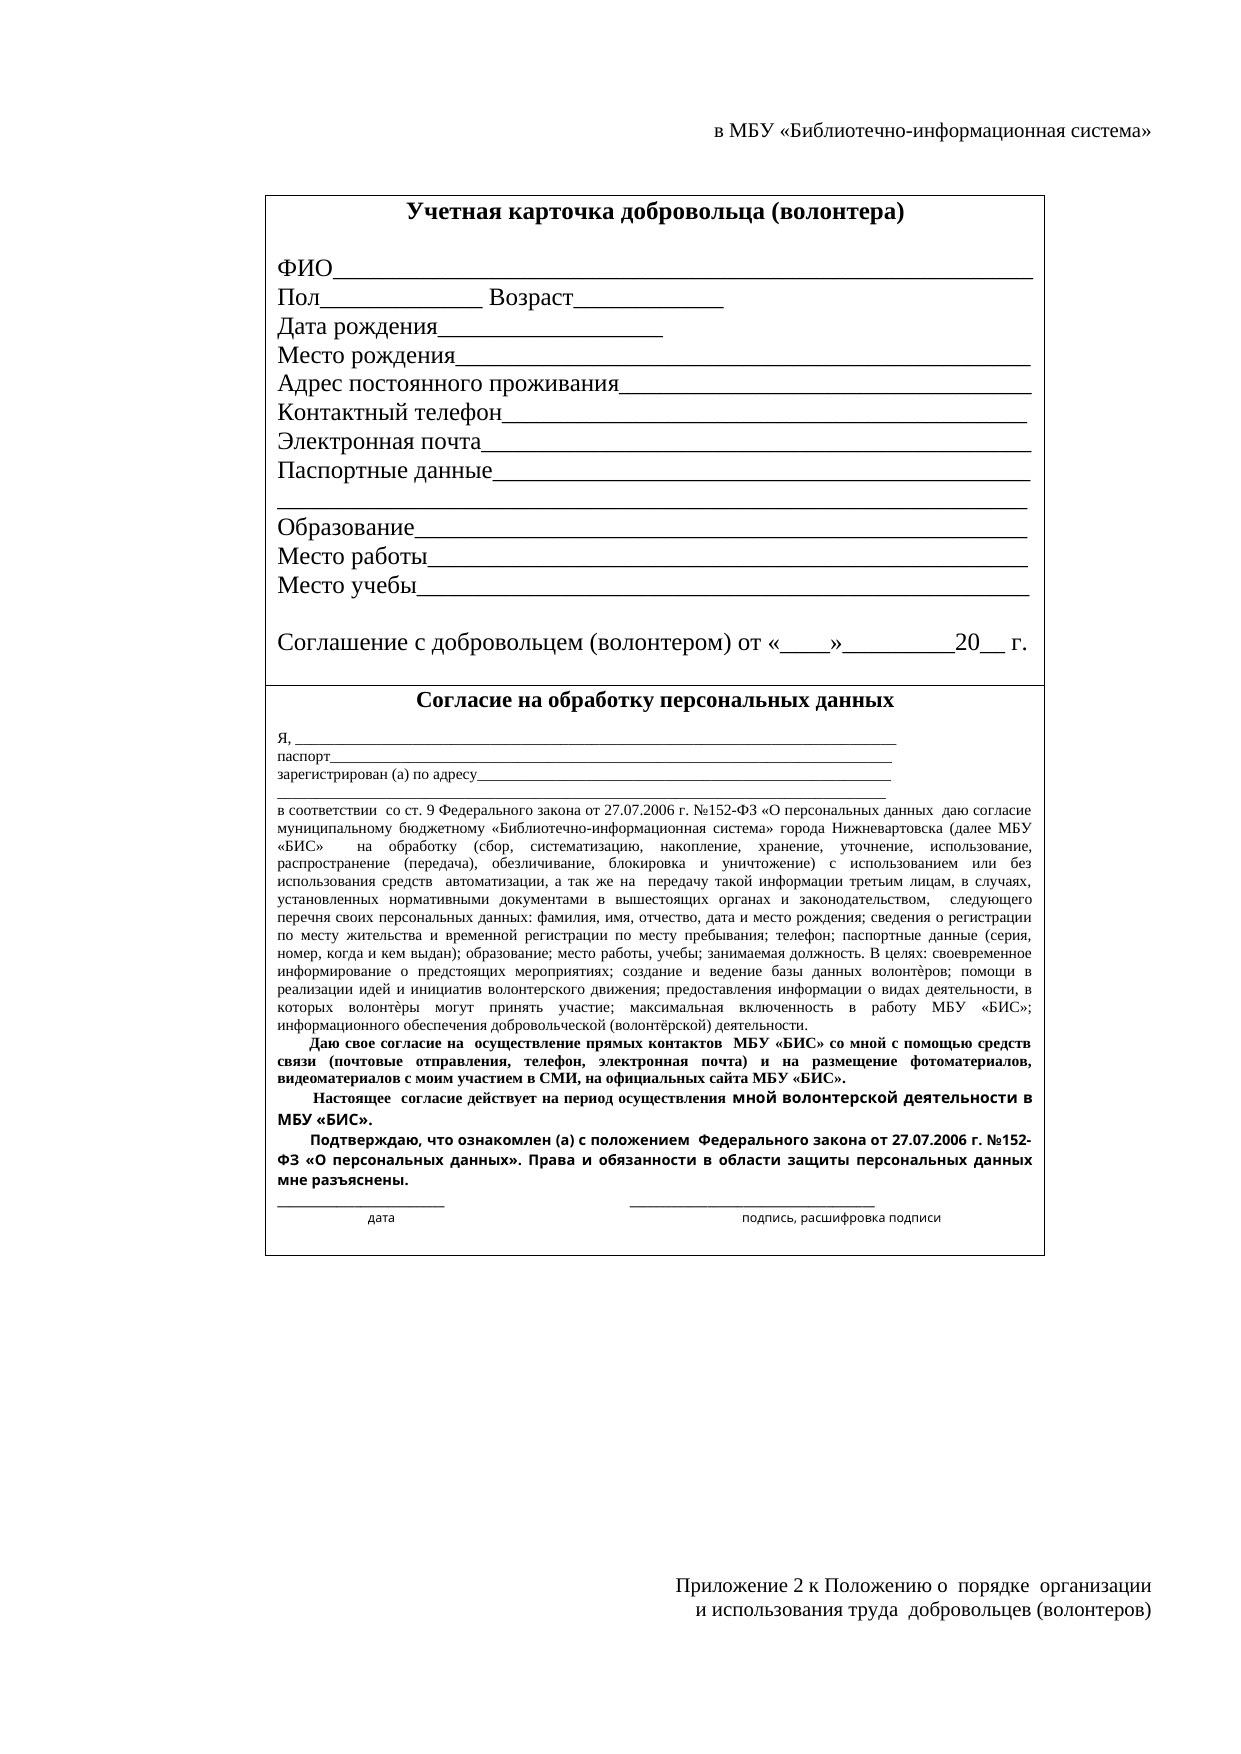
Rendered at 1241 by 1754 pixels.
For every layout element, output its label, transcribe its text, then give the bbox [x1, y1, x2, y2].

text в МБУ «Библиотечно-информационная система» [177, 118, 1152, 142]
text Приложение 2 к Положению о порядке организации [177, 1572, 1152, 1597]
table_cell Согласие на обработку персональных данных Я, _____________________________________________________________________________ паспорт________________________________________________________________________ зарегистрирован (а) по адресу_____________________________________________________ ______________________________________________________________________________ в соответствии со ст. 9 Федерального закона от 27.07.2006 г. №152-ФЗ «О персональных данных даю согласие муниципальному бюджетному «Библиотечно-информационная система» города Нижневартовска (далее МБУ «БИС» на обработку (сбор, систематизацию, накопление, хранение, уточнение, использование, распространение (передача), обезличивание, блокировка и уничтожение) с использованием или без использования средств автоматизации, а так же на передачу такой информации третьим лицам, в случаях, установленных нормативными документами в вышестоящих органах и законодательством, следующего перечня своих персональных данных: фамилия, имя, отчество, дата и место рождения; сведения о регистрации по месту жительства и временной регистрации по месту пребывания; телефон; паспортные данные (серия, номер, когда и кем выдан); образование; место работы, учебы; занимаемая должность. В целях: своевременное информирование о предстоящих мероприятиях; создание и ведение базы данных волонтѐров; помощи в реализации идей и инициатив волонтерского движения; предоставления информации о видах деятельности, в которых волонтѐры могут принять участие; максимальная включенность в работу МБУ «БИС»; информационного обеспечения добровольческой (волонтёрской) деятельности. Даю свое согласие на осуществление прямых контактов МБУ «БИС» со мной с помощью средств связи (почтовые отправления, телефон, электронная почта) и на размещение фотоматериалов, видеоматериалов с моим участием в СМИ, на официальных сайта МБУ «БИС». Настоящее согласие действует на период осуществления мной волонтерской деятельности в МБУ «БИС». Подтверждаю, что ознакомлен (а) с положением Федерального закона от 27.07.2006 г. №152-ФЗ «О персональных данных». Права и обязанности в области защиты персональных данных мне разъяснены. ____________________________ _________________________________________ дата подпись, расшифровка подписи [266, 686, 1044, 1255]
table_header Учетная карточка добровольца (волонтера) ФИО________________________________________________________ Пол_____________ Возраст____________ Дата рождения__________________ Место рождения______________________________________________ Адрес постоянного проживания_________________________________ Контактный телефон__________________________________________ Электронная почта____________________________________________ Паспортные данные___________________________________________ ____________________________________________________________ Образование_________________________________________________ Место работы________________________________________________ Место учебы_________________________________________________ Соглашение с добровольцем (волонтером) от «____»_________20__ г. [266, 196, 1044, 685]
text и использования труда добровольцев (волонтеров) [177, 1597, 1152, 1621]
